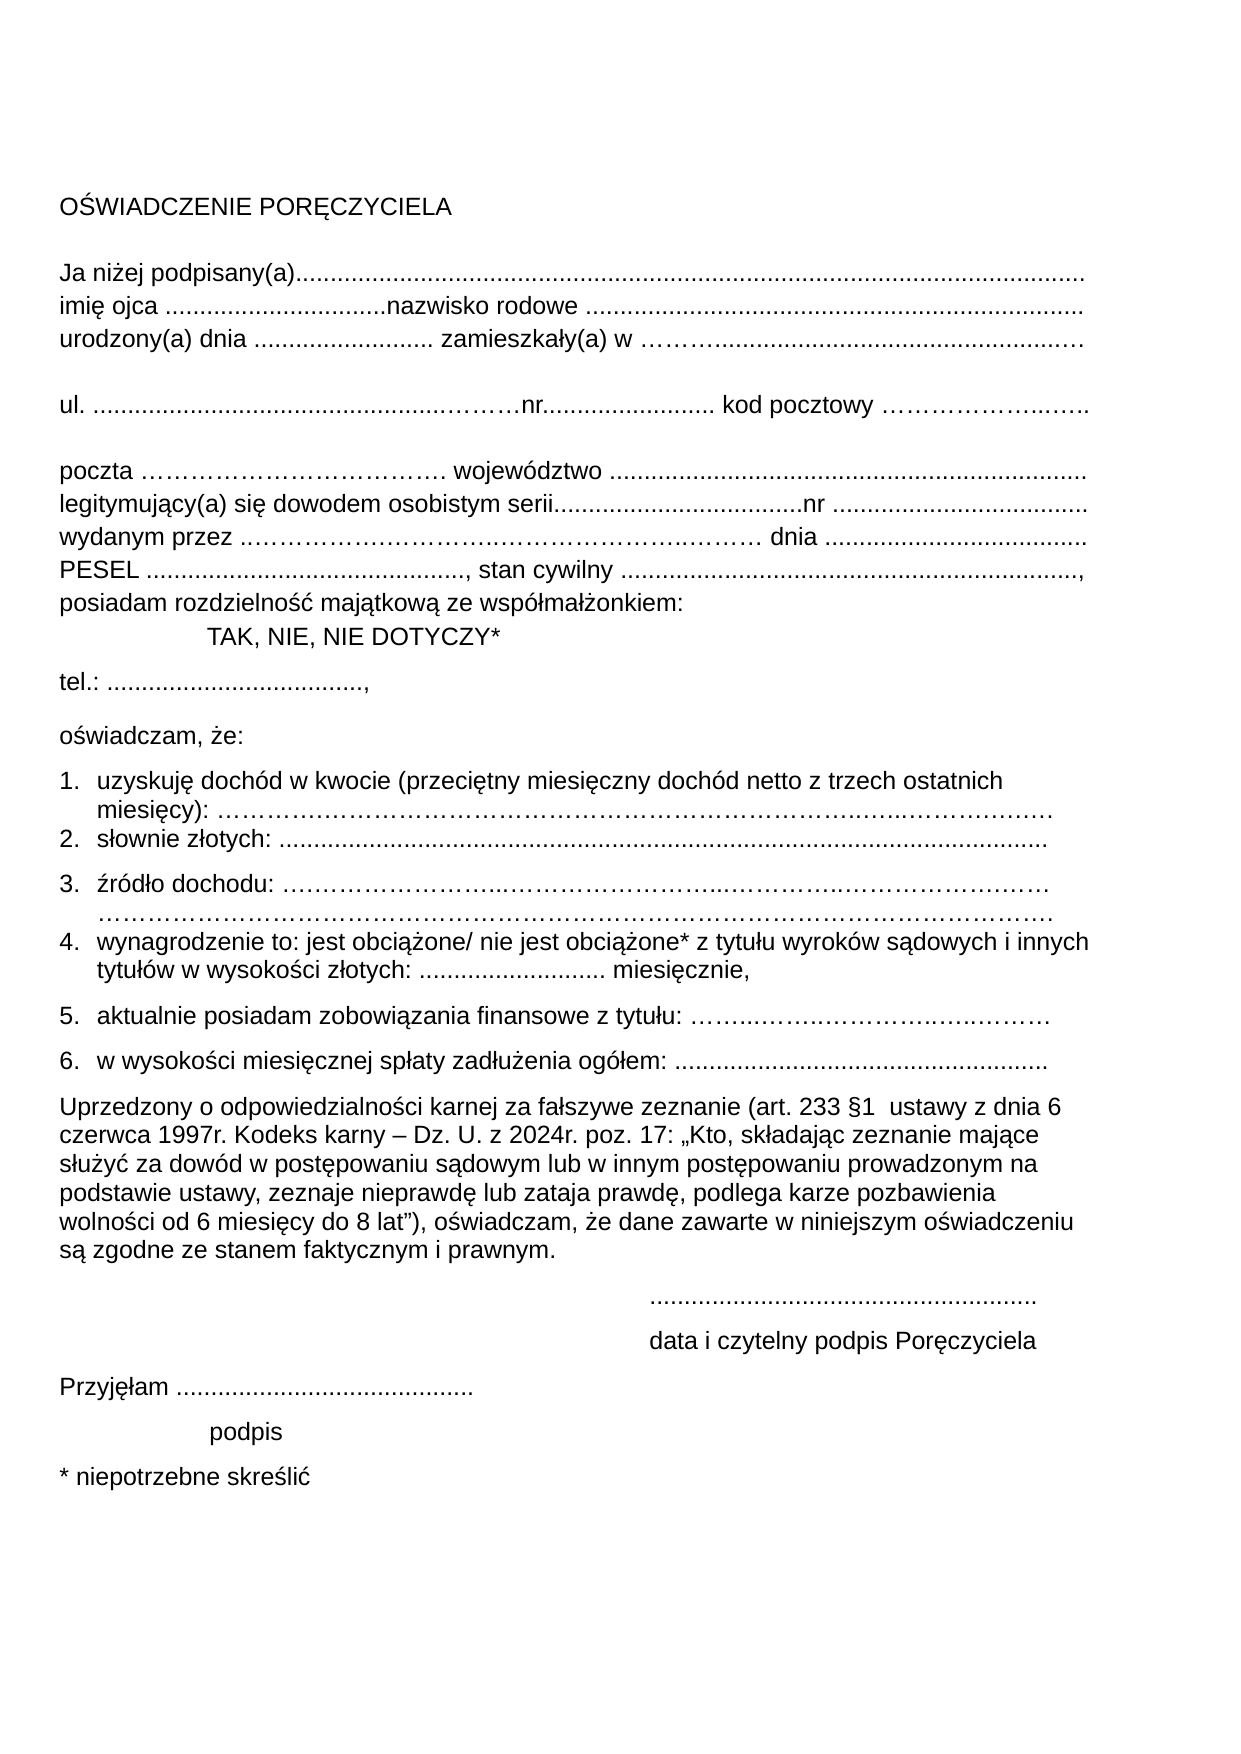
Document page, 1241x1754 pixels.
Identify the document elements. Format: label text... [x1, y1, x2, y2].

text * niepotrzebne skreślić [59, 1462, 1093, 1491]
text tel.: ....................................., [59, 667, 1093, 696]
list wynagrodzenie to: jest obciążone/ nie jest obciążone* z tytułu wyroków sądowych i innych tytułów w wysokości złotych: ........................... miesięcznie, [59, 926, 1093, 984]
text PESEL .............................................., stan cywilny .................................................................., [59, 555, 1093, 584]
text Uprzedzony o odpowiedzialności karnej za fałszywe zeznanie (art. 233 §1 ustawy z dnia 6 czerwca 1997r. Kodeks karny – Dz. U. z 2024r. poz. 17: „Kto, składając zeznanie mające służyć za dowód w postępowaniu sądowym lub w innym postępowaniu prowadzonym na podstawie ustawy, zeznaje nieprawdę lub zataja prawdę, podlega karze pozbawienia wolności od 6 miesięcy do 8 lat”), oświadczam, że dane zawarte w niniejszym oświadczeniu są zgodne ze stanem faktycznym i prawnym. [59, 1091, 1093, 1264]
text oświadczam, że: [59, 721, 1093, 749]
text Przyjęłam ........................................... [59, 1371, 1093, 1400]
title OŚWIADCZENIE PORĘCZYCIELA [59, 192, 1093, 221]
text podpis [209, 1417, 1093, 1446]
list źródło dochodu: ….…………………...……………………...…………..……………….…… ……………………………………………………………………………………………………. [59, 869, 1093, 926]
text Ja niżej podpisany(a).................................................................................................................. [59, 258, 1093, 287]
list uzyskuję dochód w kwocie (przeciętny miesięczny dochód netto z trzech ostatnich miesięcy): ………….………………………………………………………..…...……….….…. [59, 766, 1093, 823]
list aktualnie posiadam zobowiązania finansowe z tytułu: ……...……..…………..…..……… [59, 1001, 1093, 1029]
text ........................................................ [613, 1281, 1093, 1309]
text TAK, NIE, NIE DOTYCZY* [133, 621, 1093, 650]
text data i czytelny podpis Poręczyciela [577, 1326, 1093, 1355]
text imię ojca ................................nazwisko rodowe ........................................................................ urodzony(a) dnia .......................... zamieszkały(a) w ………..................................................… ul. ...................................................………nr......................... kod pocztowy ………………...….. poczta ………………………………. województwo ..................................................................... [59, 291, 1093, 485]
list słownie złotych: ............................................................................................................... [59, 823, 1093, 852]
text legitymujący(a) się dowodem osobistym serii....................................nr ..................................... wydanym przez ..…………….…………..…………………..……… dnia ...................................... [59, 489, 1093, 551]
list w wysokości miesięcznej spłaty zadłużenia ogółem: ...................................................... [59, 1046, 1093, 1075]
text posiadam rozdzielność majątkową ze współmałżonkiem: [59, 588, 1093, 617]
